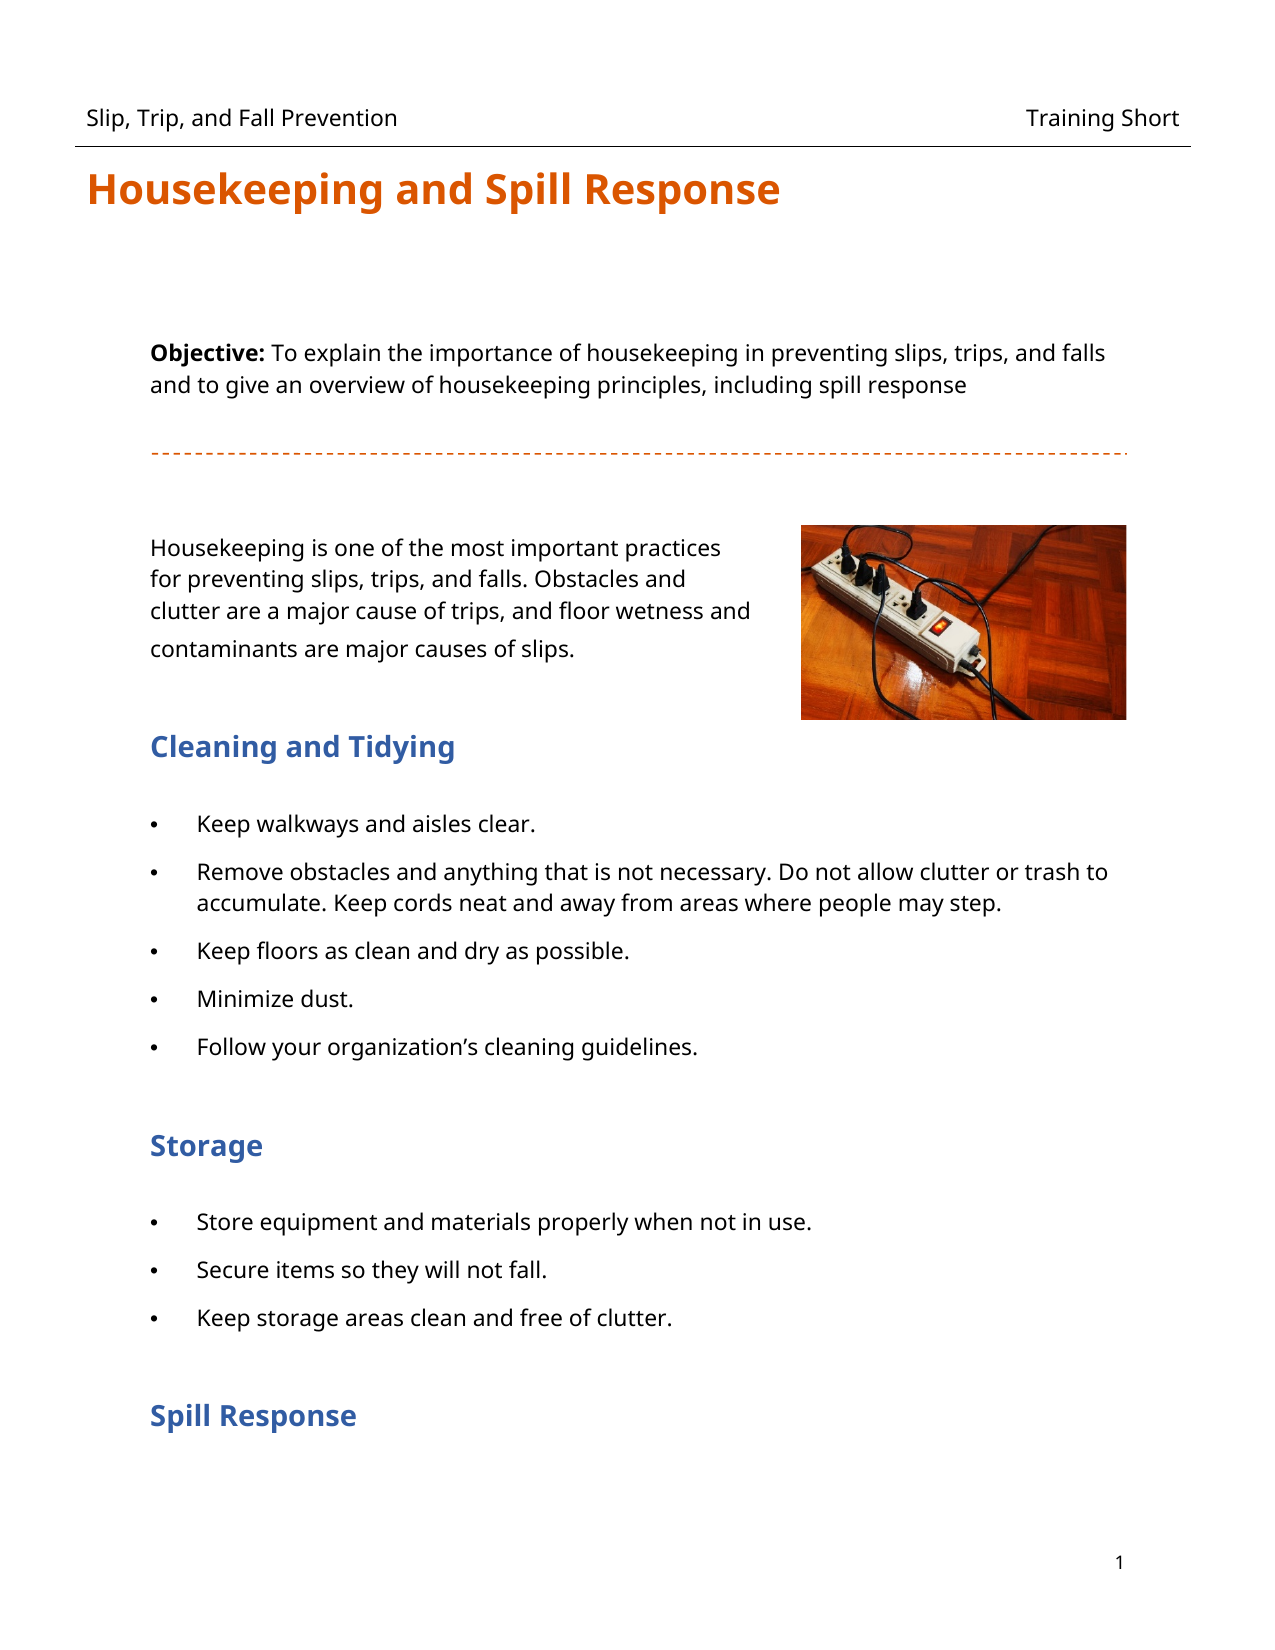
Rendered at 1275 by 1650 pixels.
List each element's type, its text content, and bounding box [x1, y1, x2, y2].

list Store equipment and materials properly when not in use. [150, 1206, 1125, 1237]
text Objective: To explain the importance of housekeeping in preventing slips, trips, and falls and to give an overview of housekeeping principles, including spill response [150, 337, 1119, 400]
text Storage [150, 1125, 1125, 1164]
list Keep walkways and aisles clear. [150, 808, 1125, 839]
list Keep floors as clean and dry as possible. [150, 935, 1125, 966]
list Secure items so they will not fall. [150, 1254, 1125, 1285]
text Housekeeping is one of the most important practices for preventing slips, trips, and falls. Obstacles and clutter are a major cause of trips, and floor wetness and contaminants are major causes of slips. [150, 532, 801, 664]
picture [801, 525, 1127, 720]
list Remove obstacles and anything that is not necessary. Do not allow clutter or trash to accumulate. Keep cords neat and away from areas where people may step. [150, 856, 1125, 918]
text Cleaning and Tidying [150, 727, 1125, 766]
list Minimize dust. [150, 983, 1125, 1014]
text Spill Response [150, 1396, 1125, 1435]
list Keep storage areas clean and free of clutter. [150, 1302, 1125, 1333]
list Follow your organization’s cleaning guidelines. [150, 1031, 1125, 1062]
